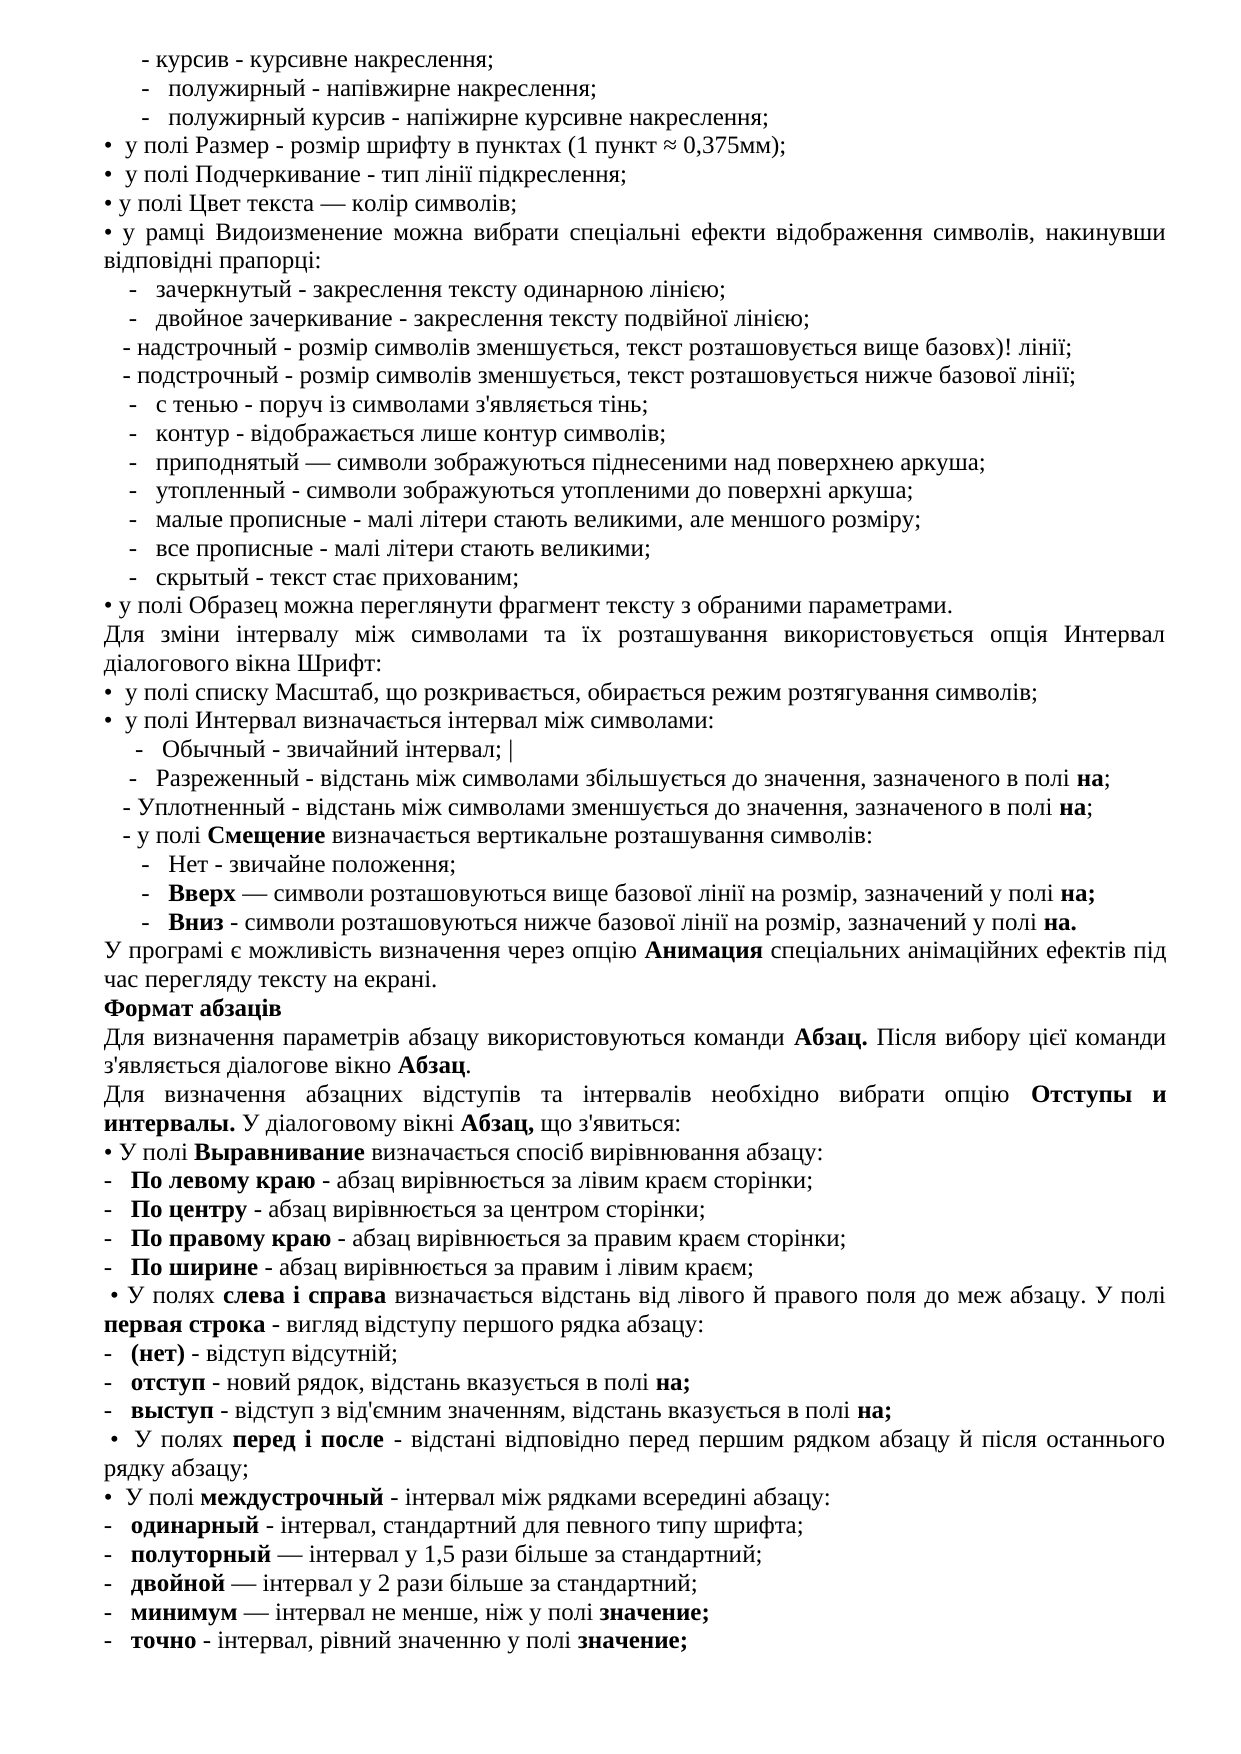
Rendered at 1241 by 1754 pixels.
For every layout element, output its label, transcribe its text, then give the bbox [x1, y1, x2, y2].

text - Нет - звичайне положення; [103, 849, 1167, 878]
text - скрытый - текст стає прихованим; [103, 562, 1167, 591]
text • у рамці Видоизменение можна вибрати спеціальні ефекти відображення символів, накинувши відповідні прапорці: [103, 217, 1167, 274]
text - Уплотненный - відстань між символами зменшується до значення, зазначеного в полі на; [103, 792, 1167, 821]
text • у полі списку Масштаб, що розкривається, обирається режим розтягування символів; [103, 677, 1167, 706]
text - полужирный курсив - напіжирне курсивне накреслення; [103, 102, 1167, 131]
text - двойной — інтервал у 2 рази більше за стандартний; [103, 1568, 1167, 1597]
text - малые прописные - малі літери стають великими, але меншого розміру; [103, 504, 1167, 533]
text - зачеркнутый - закреслення тексту одинарною лінією; [103, 274, 1167, 303]
text - Обычный - звичайний інтервал; | [103, 734, 1167, 763]
text - двойное зачеркивание - закреслення тексту подвійної лінією; [103, 303, 1167, 332]
text У програмі є можливість визначення через опцію Анимация спеціальних анімаційних ефектів під час перегляду тексту на екрані. [103, 936, 1167, 993]
text - Вверх — символи розташовуються вище базової лінії на розмір, зазначений у полі на; [103, 878, 1167, 907]
text - все прописные - малі літери стають великими; [103, 533, 1167, 562]
text Для зміни інтервалу між символами та їх розташування використовується опція Интервал діалогового вікна Шрифт: [103, 619, 1167, 677]
text • у полі Подчеркивание - тип лінії підкреслення; [103, 159, 1167, 188]
text - надстрочный - розмір символів зменшується, текст розташовується вище базовх)! лінії; [103, 332, 1167, 361]
text • У полях слева і справа визначається відстань від лівого й правого поля до меж абзацу. У полі первая строка - вигляд відступу першого рядка абзацу: [103, 1281, 1167, 1338]
text - (нет) - відступ відсутній; [103, 1338, 1167, 1367]
text - Вниз - символи розташовуються нижче базової лінії на розмір, зазначений у полі на. [103, 907, 1167, 936]
text • у полі Интервал визначається інтервал між символами: [103, 706, 1167, 734]
text - приподнятый — символи зображуються піднесеними над поверхнею аркуша; [103, 447, 1167, 476]
text • у полі Цвет текста — колір символів; [103, 188, 1167, 217]
text - отступ - новий рядок, відстань вказується в полі на; [103, 1367, 1167, 1396]
text - Разреженный - відстань між символами збільшується до значення, зазначеного в полі на; [103, 763, 1167, 792]
text • У полях перед і после - відстані відповідно перед першим рядком абзацу й після останнього рядку абзацу; [103, 1424, 1167, 1482]
text • У полі междустрочный - інтервал між рядками всередині абзацу: [103, 1482, 1167, 1511]
text - точно - інтервал, рівний значенню у полі значение; [103, 1626, 1167, 1654]
text - контур - відображається лише контур символів; [103, 418, 1167, 447]
text - подстрочный - розмір символів зменшується, текст розташовується нижче базової лінії; [103, 361, 1167, 389]
text - По центру - абзац вирівнюється за центром сторінки; [103, 1194, 1167, 1223]
text - По левому краю - абзац вирівнюється за лівим краєм сторінки; [103, 1166, 1167, 1194]
text - с тенью - поруч із символами з'являється тінь; [103, 389, 1167, 418]
text - полужирный - напівжирне накреслення; [103, 73, 1167, 102]
text - утопленный - символи зображуються утопленими до поверхні аркуша; [103, 476, 1167, 504]
text Для визначення параметрів абзацу використовуються команди Абзац. Після вибору цієї команди з'являється діалогове вікно Абзац. [103, 1022, 1167, 1079]
text • у полі Образец можна переглянути фрагмент тексту з обраними параметрами. [103, 591, 1167, 619]
text • У полі Выравнивание визначається спосіб вирівнювання абзацу: [103, 1137, 1167, 1166]
text - одинарный - інтервал, стандартний для певного типу шрифта; [103, 1511, 1167, 1539]
text Для визначення абзацних відступів та інтервалів необхідно вибрати опцію Отступы и интервалы. У діалоговому вікні Абзац, що з'явиться: [103, 1079, 1167, 1137]
text - курсив - курсивне накреслення; [103, 44, 1167, 73]
text - По ширине - абзац вирівнюється за правим і лівим краєм; [103, 1252, 1167, 1281]
text - минимум — інтервал не менше, ніж у полі значение; [103, 1597, 1167, 1626]
text - у полі Смещение визначається вертикальне розташування символів: [103, 821, 1167, 849]
text Формат абзаців [103, 993, 1167, 1022]
text • у полі Размер - розмір шрифту в пунктах (1 пункт ≈ 0,375мм); [103, 131, 1167, 159]
text - По правому краю - абзац вирівнюється за правим краєм сторінки; [103, 1223, 1167, 1252]
text - выступ - відступ з від'ємним значенням, відстань вказується в полі на; [103, 1396, 1167, 1424]
text - полуторный — інтервал у 1,5 рази більше за стандартний; [103, 1539, 1167, 1568]
